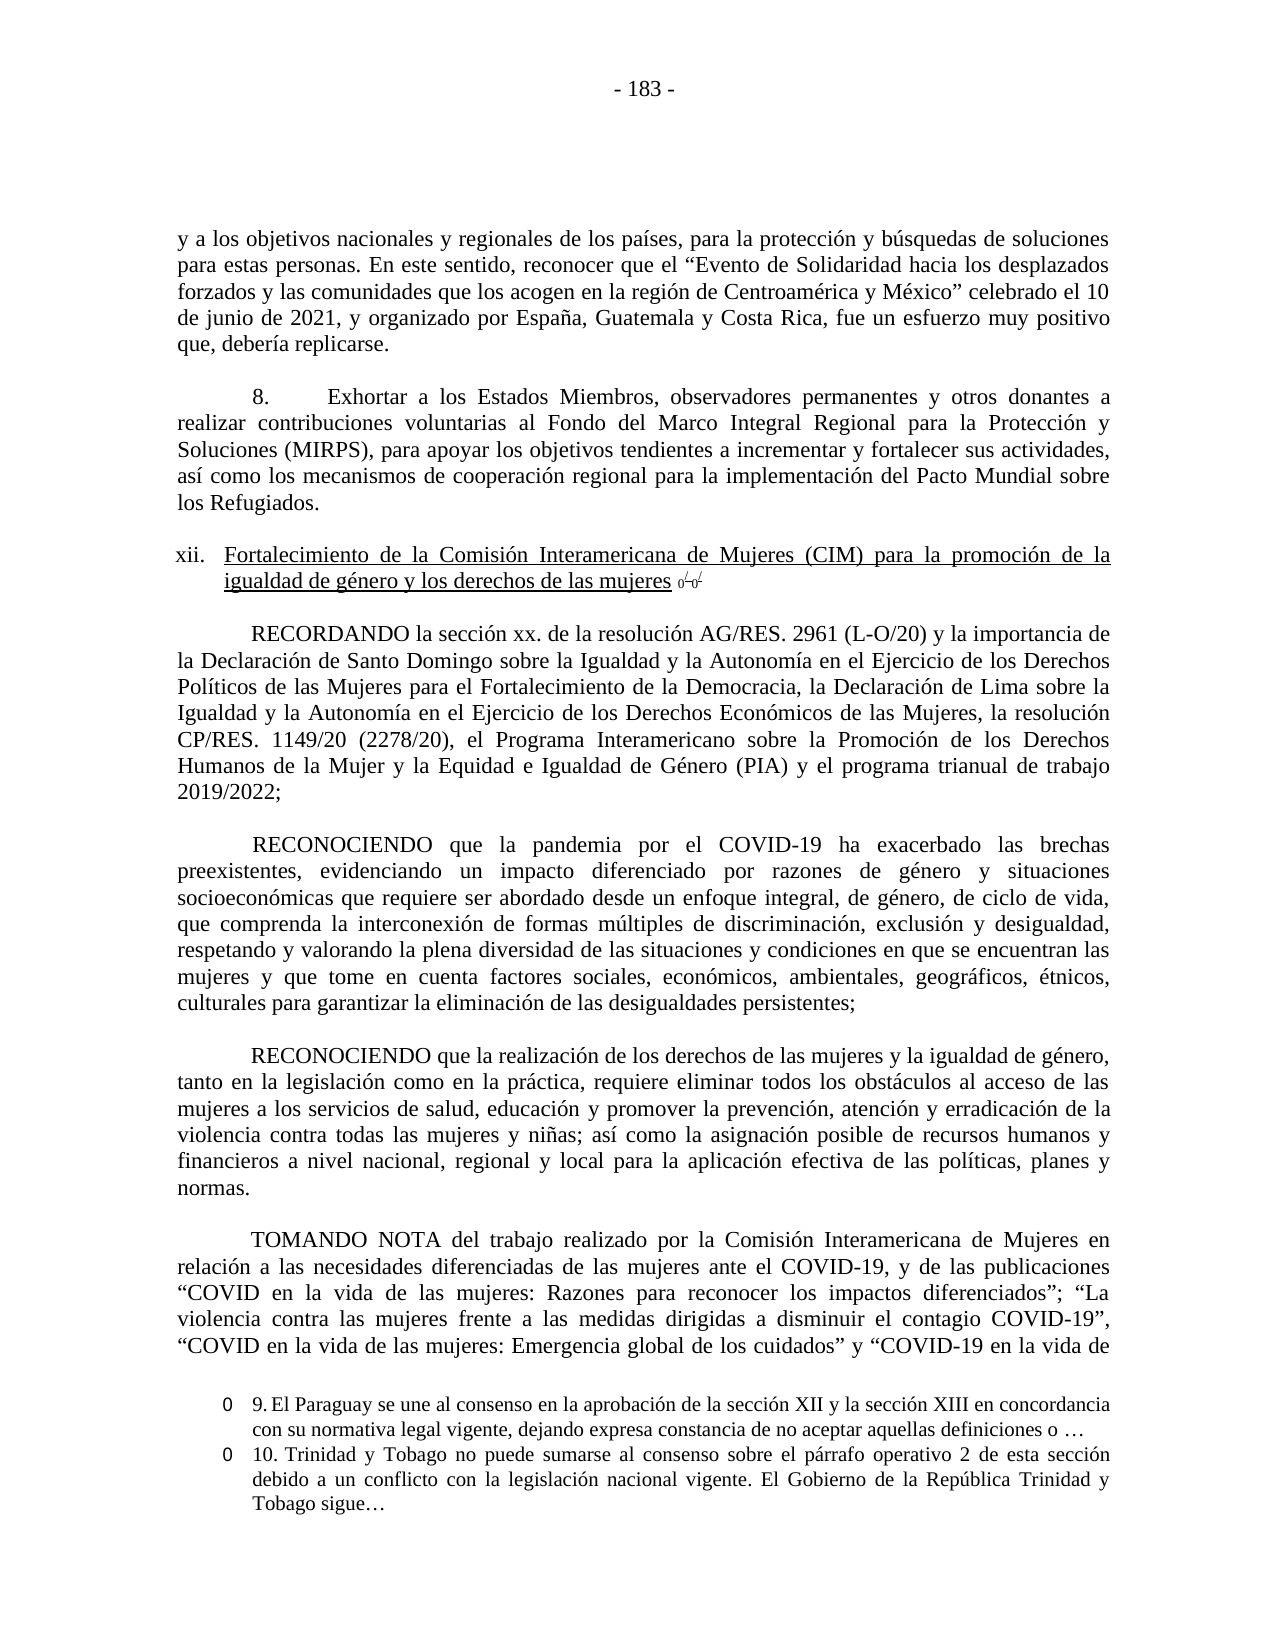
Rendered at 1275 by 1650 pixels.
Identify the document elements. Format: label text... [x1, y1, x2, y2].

text RECONOCIENDO que la pandemia por el COVID-19 ha exacerbado las brechas preexistentes, evidenciando un impacto diferenciado por razones de género y situaciones socioeconómicas que requiere ser abordado desde un enfoque integral, de género, de ciclo de vida, que comprenda la interconexión de formas múltiples de discriminación, exclusión y desigualdad, respetando y valorando la plena diversidad de las situaciones y condiciones en que se encuentran las mujeres y que tome en cuenta factores sociales, económicos, ambientales, geográficos, étnicos, culturales para garantizar la eliminación de las desigualdades persistentes; [177, 831, 1111, 1016]
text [177, 1226, 1111, 1358]
list Fortalecimiento de la Comisión Interamericana de Mujeres (CIM) para la promoción de la igualdad de género y los derechos de las mujeres / / [205, 541, 1111, 594]
text 8. Exhortar a los Estados Miembros, observadores permanentes y otros donantes a realizar contribuciones voluntarias al Fondo del Marco Integral Regional para la Protección y Soluciones (MIRPS), para apoyar los objetivos tendientes a incrementar y fortalecer sus actividades, así como los mecanismos de cooperación regional para la implementación del Pacto Mundial sobre los Refugiados. [177, 383, 1111, 515]
text RECONOCIENDO que la realización de los derechos de las mujeres y la igualdad de género, tanto en la legislación como en la práctica, requiere eliminar todos los obstáculos al acceso de las mujeres a los servicios de salud, educación y promover la prevención, atención y erradicación de la violencia contra todas las mujeres y niñas; así como la asignación posible de recursos humanos y financieros a nivel nacional, regional y local para la aplicación efectiva de las políticas, planes y normas. [177, 1042, 1111, 1200]
text RECORDANDO la sección xx. de la resolución AG/RES. 2961 (L-O/20) y la importancia de la Declaración de Santo Domingo sobre la Igualdad y la Autonomía en el Ejercicio de los Derechos Políticos de las Mujeres para el Fortalecimiento de la Democracia, la Declaración de Lima sobre la Igualdad y la Autonomía en el Ejercicio de los Derechos Económicos de las Mujeres, la resolución CP/RES. 1149/20 (2278/20), el Programa Interamericano sobre la Promoción de los Derechos Humanos de la Mujer y la Equidad e Igualdad de Género (PIA) y el programa trianual de trabajo 2019/2022; [177, 620, 1111, 805]
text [177, 225, 1111, 357]
